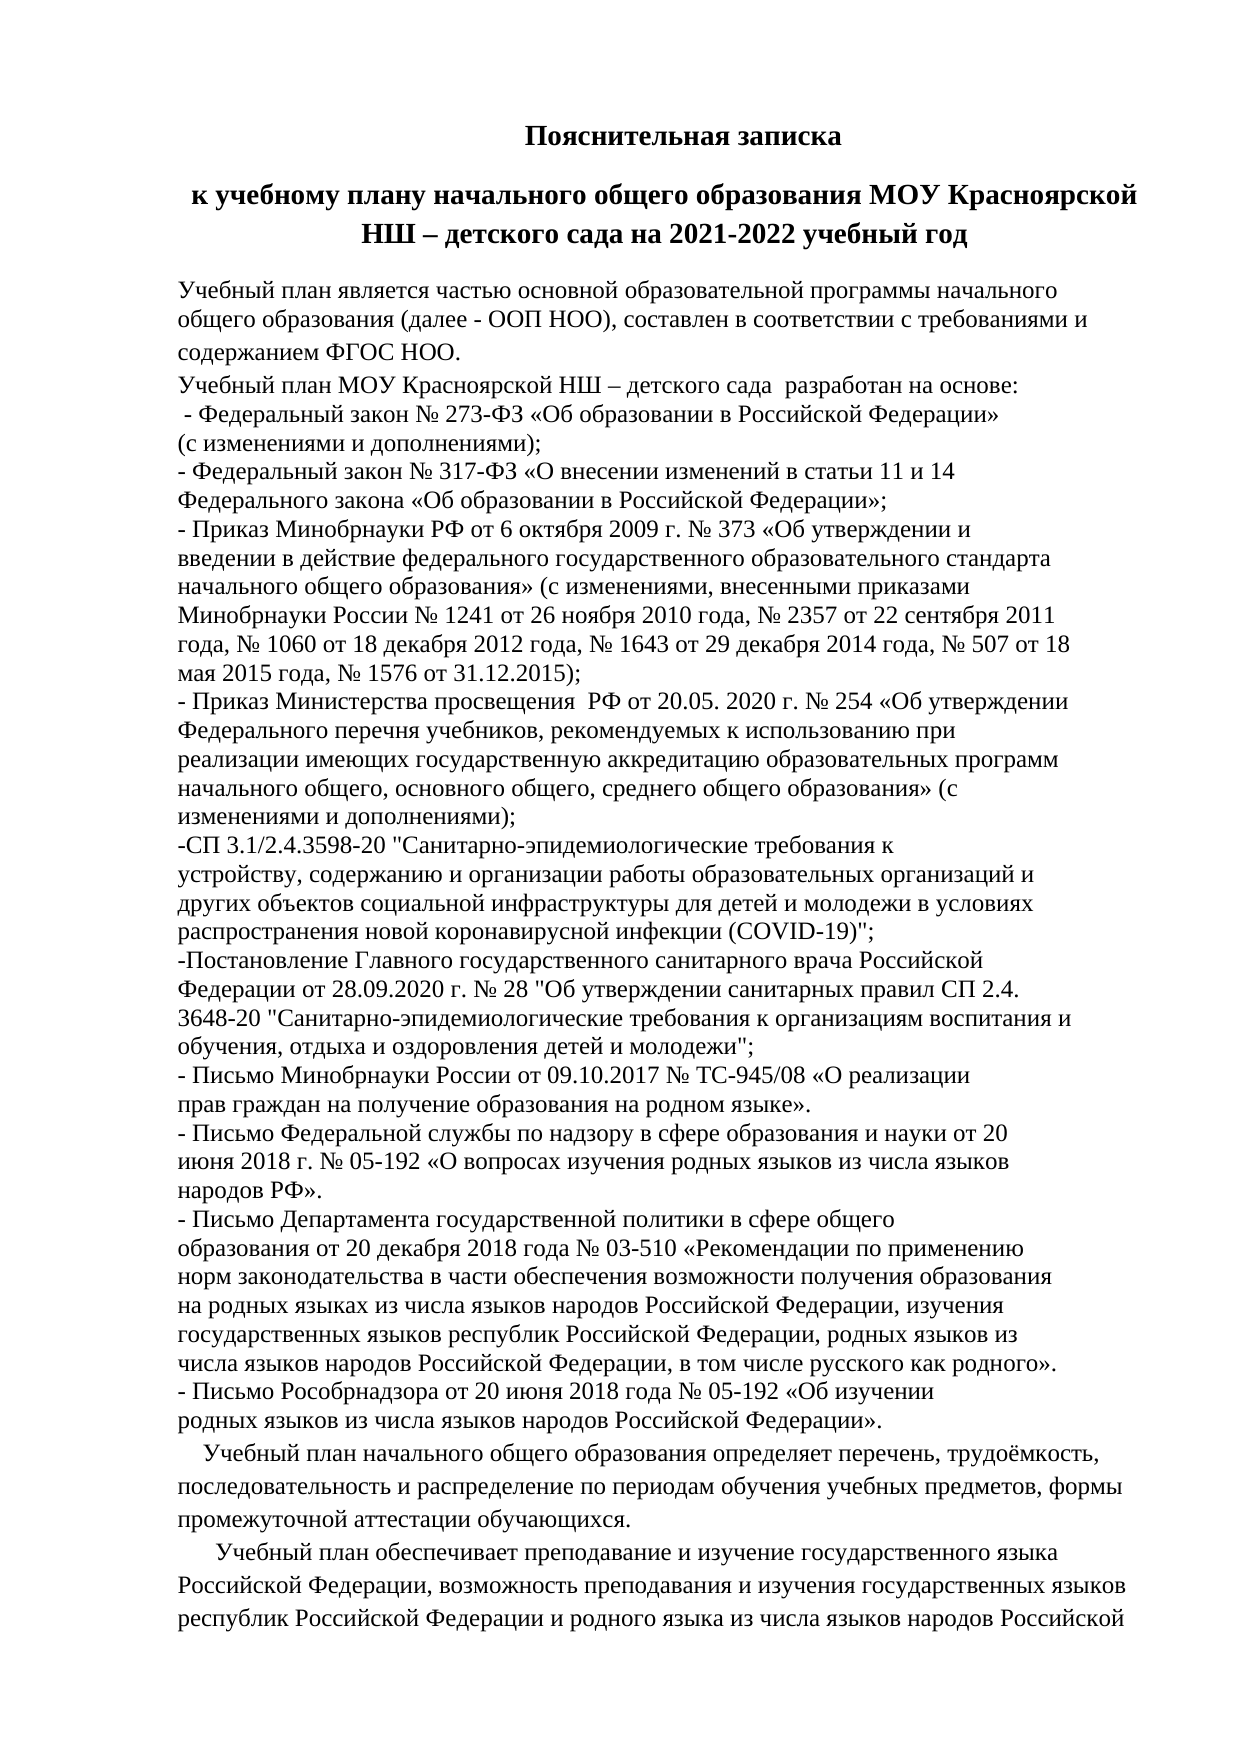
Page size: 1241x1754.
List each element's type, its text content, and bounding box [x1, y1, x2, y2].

text - Письмо Федеральной службы по надзору в сфере образования и науки от 20 [177, 1118, 1152, 1146]
text прав граждан на получение образования на родном языке». [177, 1089, 1152, 1118]
text родных языков из числа языков народов Российской Федерации». [177, 1405, 1152, 1434]
text к учебному плану начального общего образования МОУ Красноярской НШ – детского сада на 2021-2022 учебный год [177, 177, 1152, 249]
text Федерального закона «Об образовании в Российской Федерации»; [177, 485, 1152, 514]
text Учебный план МОУ Красноярской НШ – детского сада разработан на основе: [177, 370, 1152, 399]
text Пояснительная записка [215, 118, 1152, 152]
text общего образования (далее - ООП НОО), составлен в соответствии с требованиями и содержанием ФГОС НОО. [177, 304, 1152, 366]
text Федерального перечня учебников, рекомендуемых к использованию при [177, 715, 1152, 744]
text Минобрнауки России № 1241 от 26 ноября 2010 года, № 2357 от 22 сентября 2011 [177, 600, 1152, 629]
text - Приказ Минобрнауки РФ от 6 октября 2009 г. № 373 «Об утверждении и [177, 514, 1152, 543]
text устройству, содержанию и организации работы образовательных организаций и [177, 859, 1152, 888]
text 3648-20 "Санитарно-эпидемиологические требования к организациям воспитания и [177, 1003, 1152, 1031]
text (с изменениями и дополнениями); [177, 428, 1152, 456]
text - Федеральный закон № 273-ФЗ «Об образовании в Российской Федерации» [177, 399, 1152, 428]
text введении в действие федерального государственного образовательного стандарта [177, 543, 1152, 571]
text - Письмо Департамента государственной политики в сфере общего [177, 1204, 1152, 1233]
text - Письмо Рособрнадзора от 20 июня 2018 года № 05-192 «Об изучении [177, 1376, 1152, 1405]
text - Письмо Минобрнауки России от 09.10.2017 № ТС-945/08 «О реализации [177, 1060, 1152, 1089]
text государственных языков республик Российской Федерации, родных языков из [177, 1319, 1152, 1348]
text других объектов социальной инфраструктуры для детей и молодежи в условиях [177, 888, 1152, 916]
text реализации имеющих государственную аккредитацию образовательных программ [177, 744, 1152, 773]
text - Федеральный закон № 317-ФЗ «О внесении изменений в статьи 11 и 14 [177, 456, 1152, 485]
text Федерации от 28.09.2020 г. № 28 "Об утверждении санитарных правил СП 2.4. [177, 974, 1152, 1003]
text -СП 3.1/2.4.3598-20 "Санитарно-эпидемиологические требования к [177, 830, 1152, 859]
text начального общего образования» (с изменениями, внесенными приказами [177, 571, 1152, 600]
text Учебный план является частью основной образовательной программы начального [177, 275, 1152, 304]
text обучения, отдыха и оздоровления детей и молодежи"; [177, 1031, 1152, 1060]
text - Приказ Министерства просвещения РФ от 20.05. 2020 г. № 254 «Об утверждении [177, 686, 1152, 715]
text народов РФ». [177, 1175, 1152, 1204]
text распространения новой коронавирусной инфекции (COVID-19)"; [177, 916, 1152, 945]
text мая 2015 года, № 1576 от 31.12.2015); [177, 658, 1152, 686]
text года, № 1060 от 18 декабря 2012 года, № 1643 от 29 декабря 2014 года, № 507 от 18 [177, 629, 1152, 658]
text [177, 1537, 1152, 1632]
text на родных языках из числа языков народов Российской Федерации, изучения [177, 1290, 1152, 1319]
text июня 2018 г. № 05-192 «О вопросах изучения родных языков из числа языков [177, 1146, 1152, 1175]
text изменениями и дополнениями); [177, 801, 1152, 830]
text числа языков народов Российской Федерации, в том числе русского как родного». [177, 1348, 1152, 1376]
text Учебный план начального общего образования определяет перечень, трудоёмкость, последовательность и распределение по периодам обучения учебных предметов, формы промежуточной аттестации обучающихся. [177, 1438, 1152, 1533]
text -Постановление Главного государственного санитарного врача Российской [177, 945, 1152, 974]
text образования от 20 декабря 2018 года № 03-510 «Рекомендации по применению [177, 1233, 1152, 1261]
text норм законодательства в части обеспечения возможности получения образования [177, 1261, 1152, 1290]
text начального общего, основного общего, среднего общего образования» (с [177, 773, 1152, 801]
